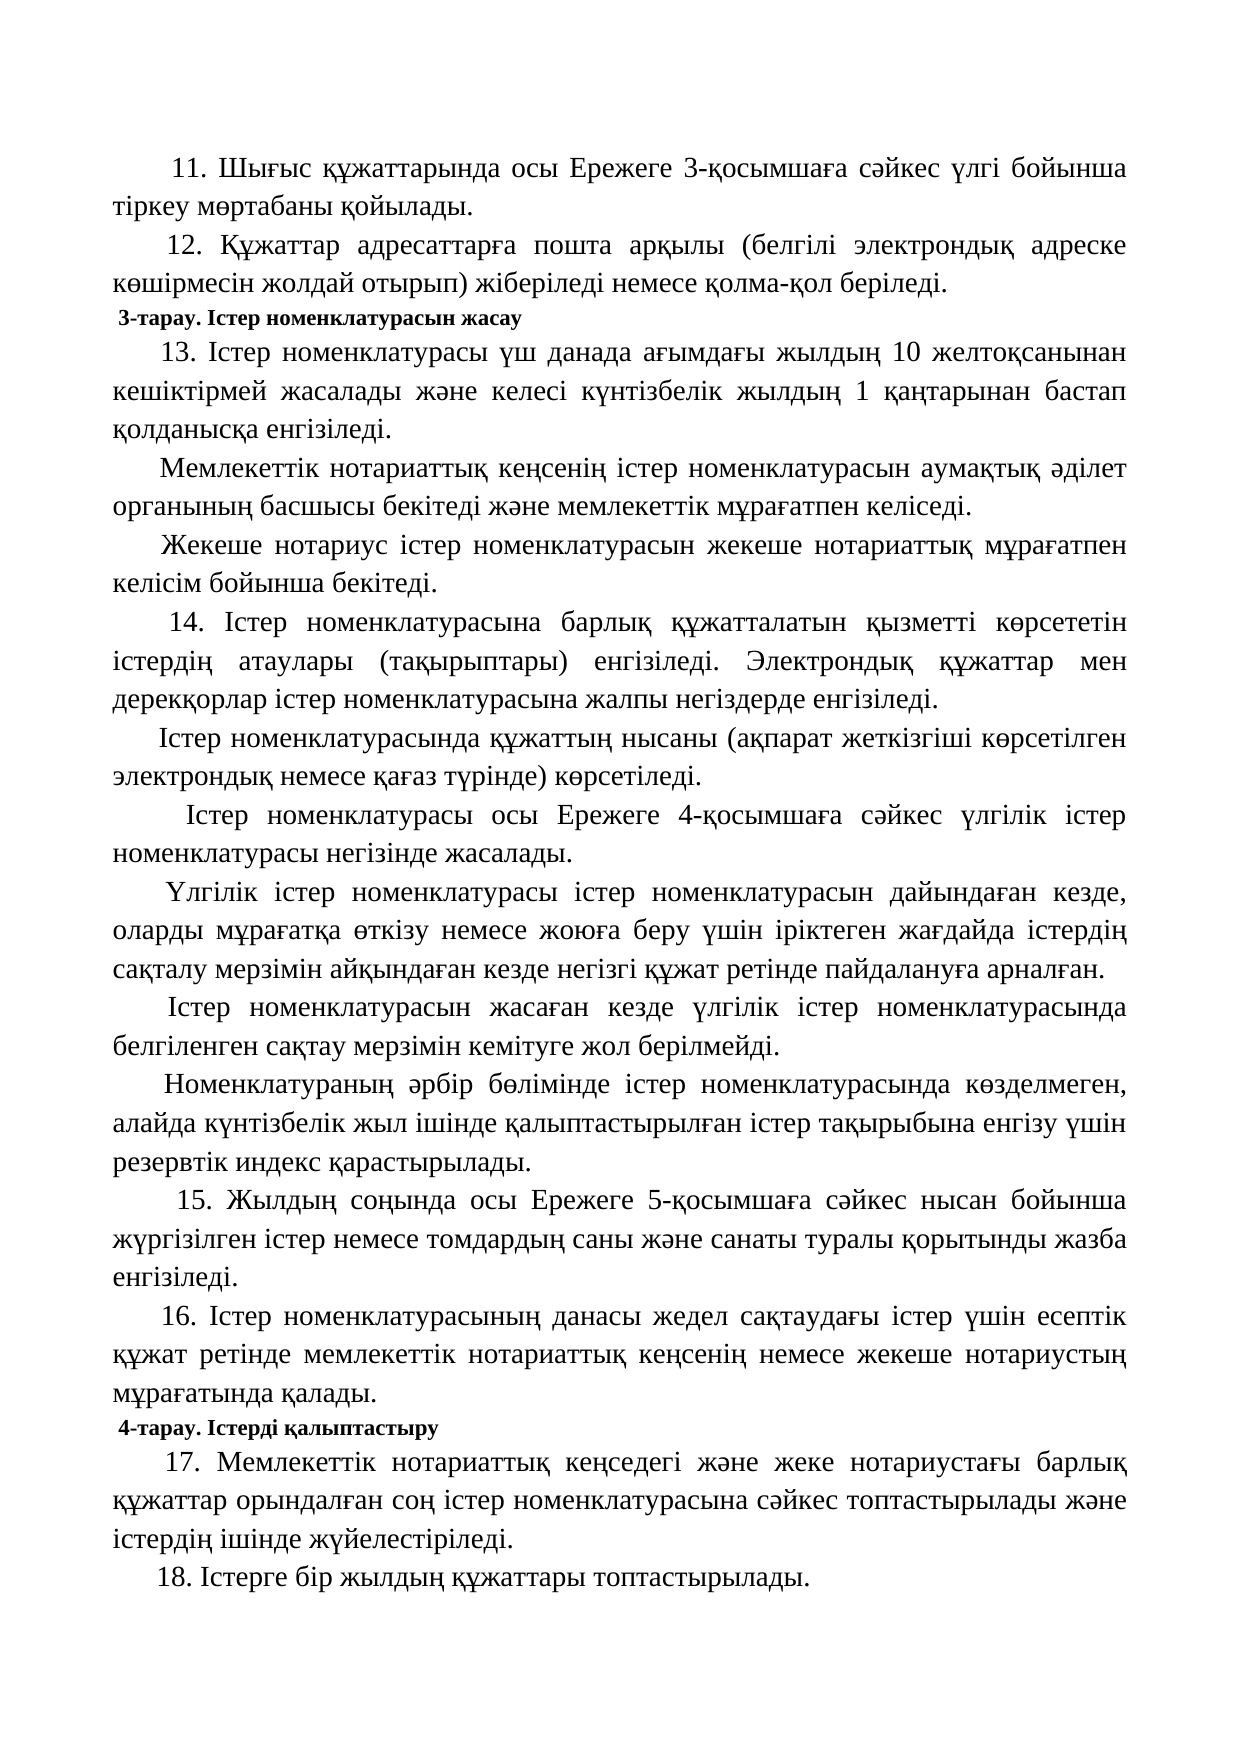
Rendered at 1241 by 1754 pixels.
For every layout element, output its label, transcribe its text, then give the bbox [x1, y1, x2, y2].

text 3-тарау. Істер номенклатурасын жасау [112, 304, 1128, 331]
text 18. Істерге бір жылдың құжаттары топтастырылады. [112, 1559, 1128, 1593]
text 4-тарау. Істерді қалыптастыру [112, 1413, 1128, 1440]
text Істер номенклатурасында құжаттың нысаны (ақпарат жеткізгіші көрсетілген электрондық немесе қағаз түрінде) көрсетіледі. [112, 720, 1128, 792]
text Номенклатураның әрбір бөлімінде істер номенклатурасында көзделмеген, алайда күнтізбелік жыл ішінде қалыптастырылған істер тақырыбына енгізу үшін резервтік индекс қарастырылады. [112, 1067, 1128, 1177]
text 17. Мемлекеттік нотариаттық кеңседегі және жеке нотариустағы барлық құжаттар орындалған соң істер номенклатурасына сәйкес топтастырылады және істердің ішінде жүйелестіріледі. [112, 1444, 1128, 1554]
text 16. Істер номенклатурасының данасы жедел сақтаудағы істер үшін есептік құжат ретінде мемлекеттік нотариаттық кеңсенің немесе жекеше нотариустың мұрағатында қалады. [112, 1298, 1128, 1408]
text Мемлекеттік нотариаттық кеңсенің істер номенклатурасын аумақтық әділет органының басшысы бекітеді және мемлекеттік мұрағатпен келіседі. [112, 450, 1128, 522]
text Жекеше нотариус істер номенклатурасын жекеше нотариаттық мұрағатпен келісім бойынша бекітеді. [112, 527, 1128, 599]
text Істер номенклатурасын жасаған кезде үлгілік істер номенклатурасында белгіленген сақтау мерзімін кемітуге жол берілмейді. [112, 989, 1128, 1062]
text 14. Істер номенклатурасына барлық құжатталатын қызметті көрсететін істердің атаулары (тақырыптары) енгізіледі. Электрондық құжаттар мен дерекқорлар істер номенклатурасына жалпы негіздерде енгізіледі. [112, 604, 1128, 715]
text 11. Шығыс құжаттарында осы Ережеге 3-қосымшаға сәйкес үлгі бойынша тіркеу мөртабаны қойылады. [112, 150, 1128, 222]
text 15. Жылдың соңында осы Ережеге 5-қосымшаға сәйкес нысан бойынша жүргізілген істер немесе томдардың саны және санаты туралы қорытынды жазба енгізіледі. [112, 1182, 1128, 1293]
text Істер номенклатурасы осы Ережеге 4-қосымшаға сәйкес үлгілік істер номенклатурасы негізінде жасалады. [112, 797, 1128, 869]
text Үлгілік істер номенклатурасы істер номенклатурасын дайындаған кезде, оларды мұрағатқа өткізу немесе жоюға беру үшін іріктеген жағдайда істердің сақталу мерзімін айқындаған кезде негізгі құжат ретінде пайдалануға арналған. [112, 874, 1128, 984]
text 13. Істер номенклатурасы үш данада ағымдағы жылдың 10 желтоқсанынан кешіктірмей жасалады және келесі күнтізбелік жылдың 1 қаңтарынан бастап қолданысқа енгізіледі. [112, 334, 1128, 445]
text 12. Құжаттар адресаттарға пошта арқылы (белгілі электрондық адреске көшірмесін жолдай отырып) жіберіледі немесе қолма-қол беріледі. [112, 227, 1128, 299]
